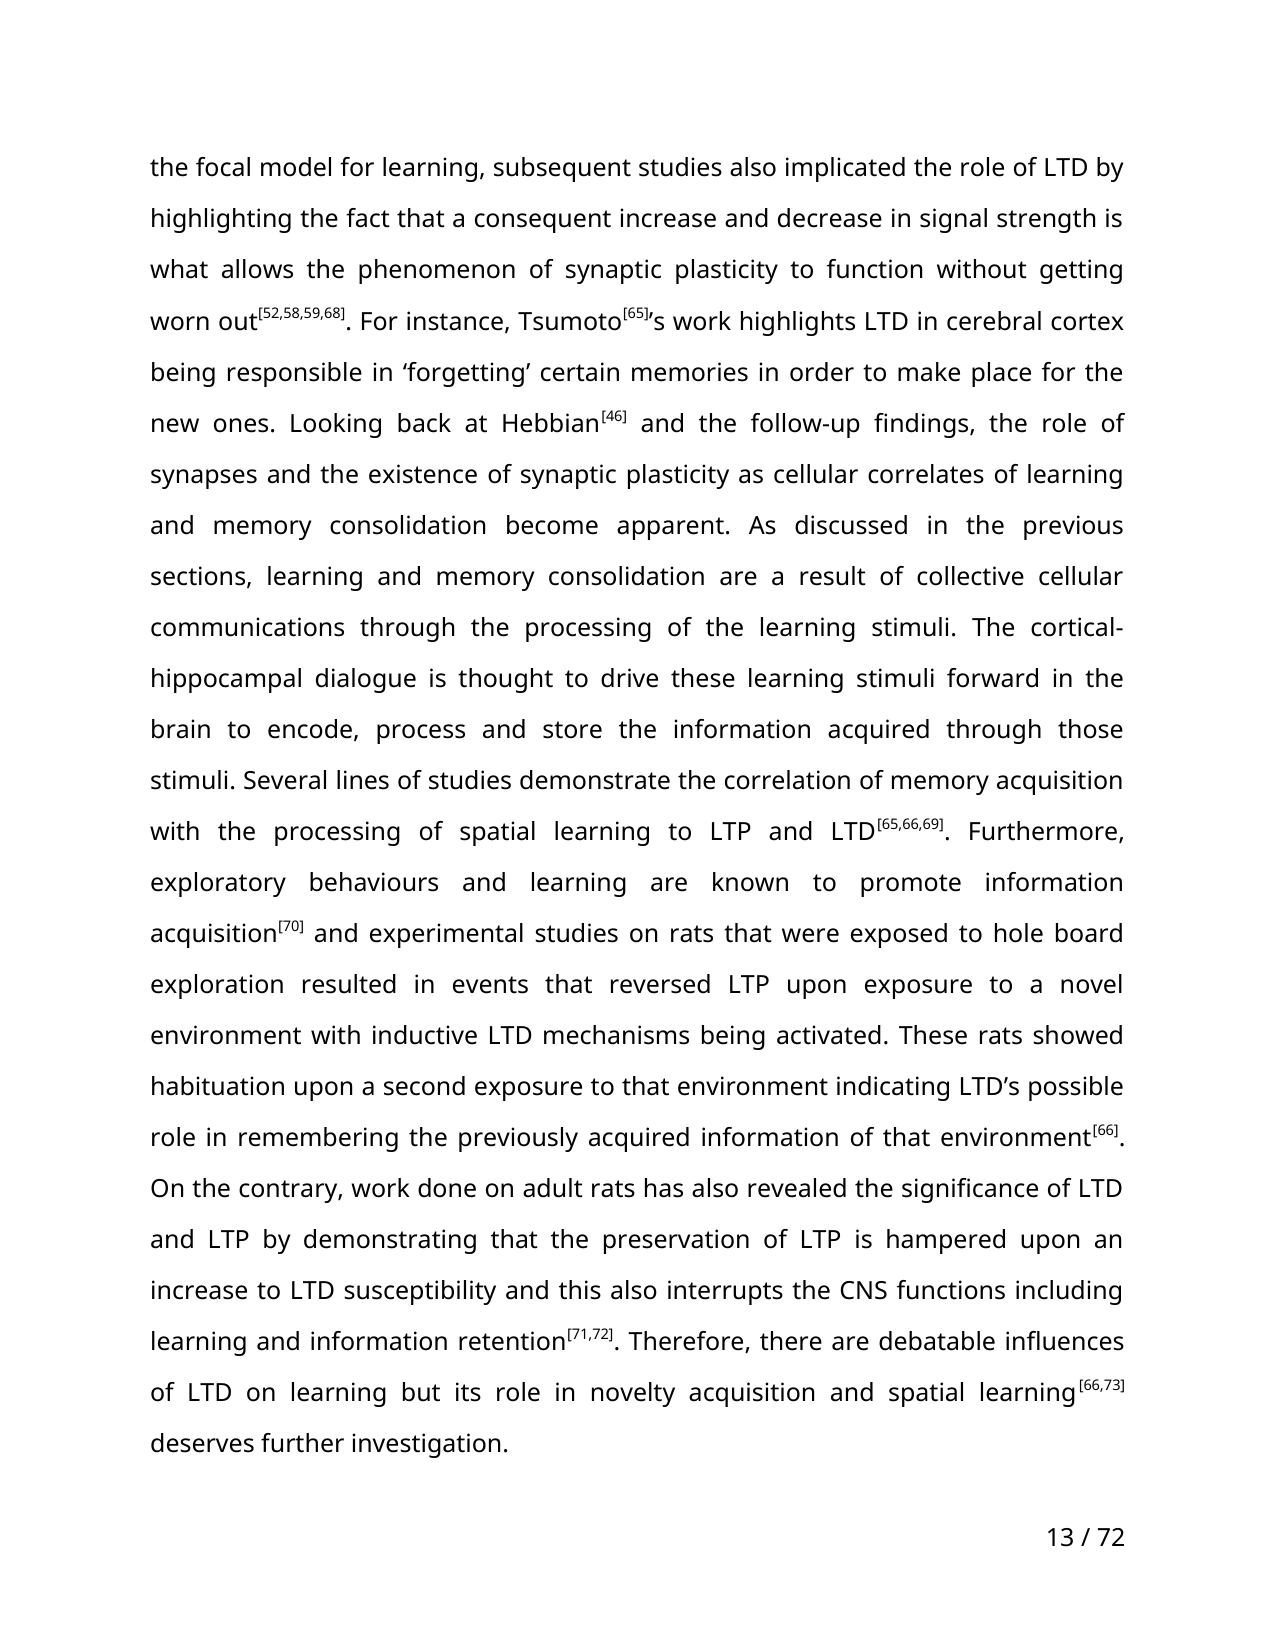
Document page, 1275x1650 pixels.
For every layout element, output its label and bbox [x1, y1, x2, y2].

text [150, 150, 1125, 1460]
